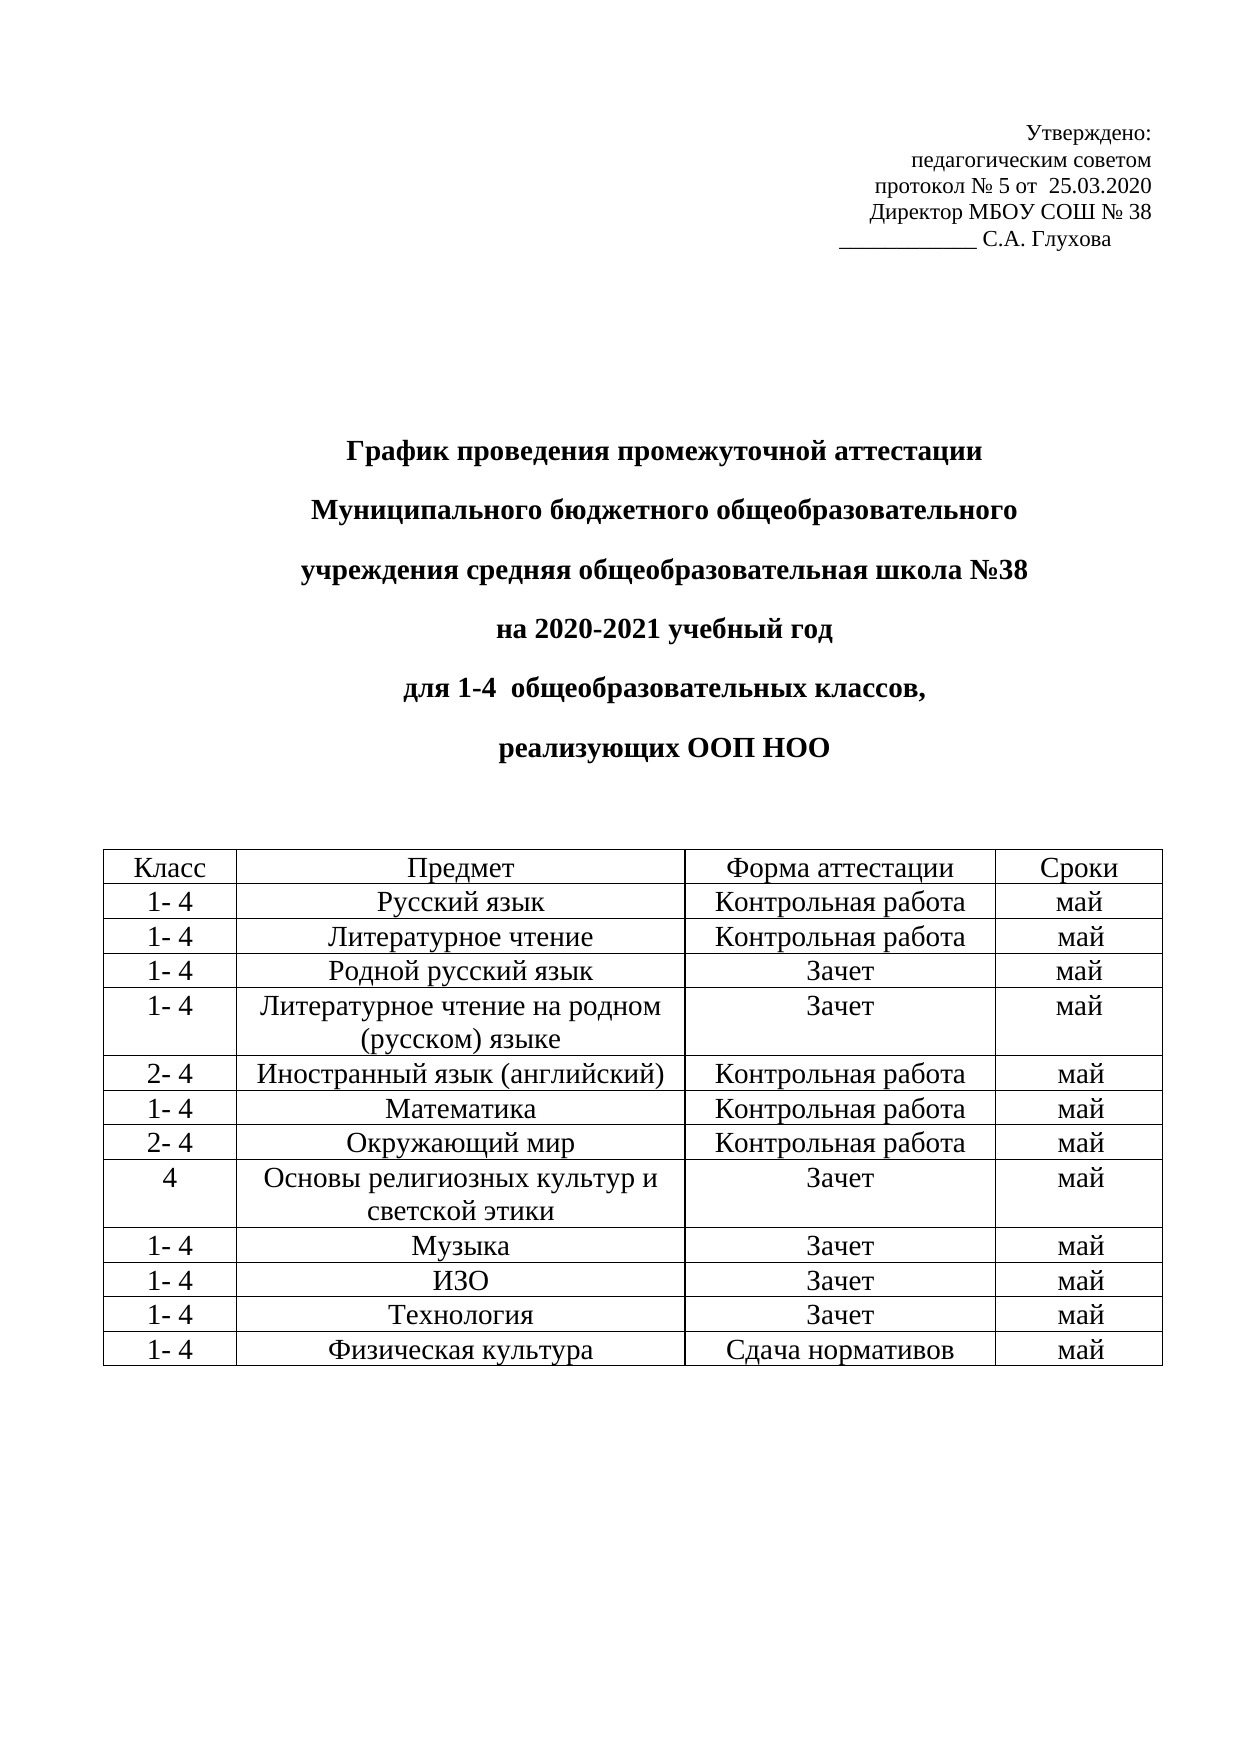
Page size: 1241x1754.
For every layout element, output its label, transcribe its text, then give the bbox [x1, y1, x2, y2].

text Утверждено: педагогическим советом протокол № 5 от 25.03.2020 Директор МБОУ СОШ № 38 [177, 119, 1152, 225]
table_cell 1- 4 [104, 988, 236, 1055]
table_cell май [996, 954, 1162, 987]
table_cell Русский язык [237, 884, 684, 918]
table_cell Основы религиозных культур и светской этики [237, 1160, 684, 1227]
table_cell Зачет [686, 988, 995, 1055]
table_cell май [996, 919, 1162, 952]
table_cell Контрольная работа [686, 919, 995, 952]
table_cell 1- 4 [104, 1263, 236, 1296]
table_cell Музыка [237, 1228, 684, 1262]
table_cell май [996, 988, 1162, 1055]
table_cell ИЗО [237, 1263, 684, 1296]
table_cell 1- 4 [104, 954, 236, 987]
table_header Сроки [996, 850, 1162, 883]
table_cell Контрольная работа [686, 884, 995, 918]
table_cell май [996, 1160, 1162, 1227]
text График проведения промежуточной аттестации [177, 433, 1152, 467]
table_cell Контрольная работа [686, 1056, 995, 1090]
text ____________ С.А. Глухова [177, 225, 1152, 251]
text реализующих ООП НОО [177, 730, 1152, 763]
table_cell 1- 4 [104, 919, 236, 952]
table_cell май [996, 1297, 1162, 1331]
table_cell 1- 4 [104, 1091, 236, 1124]
table_cell Технология [237, 1297, 684, 1331]
table_cell 1- 4 [104, 1297, 236, 1331]
table_cell Литературное чтение на родном (русском) языке [237, 988, 684, 1055]
table_cell Математика [237, 1091, 684, 1124]
table_cell май [996, 1228, 1162, 1262]
table_cell Физическая культура [237, 1332, 684, 1365]
table_cell Литературное чтение [237, 919, 684, 952]
table_cell Зачет [686, 1297, 995, 1331]
table_cell Окружающий мир [237, 1125, 684, 1159]
table_header Предмет [237, 850, 684, 883]
table_cell 1- 4 [104, 1332, 236, 1365]
table_cell 1- 4 [104, 884, 236, 918]
table_cell Зачет [686, 954, 995, 987]
table_cell Контрольная работа [686, 1091, 995, 1124]
table_cell май [996, 1091, 1162, 1124]
table_cell Родной русский язык [237, 954, 684, 987]
table_cell май [996, 1263, 1162, 1296]
table_cell Иностранный язык (английский) [237, 1056, 684, 1090]
table_cell Зачет [686, 1263, 995, 1296]
table_cell 2- 4 [104, 1125, 236, 1159]
table_cell май [996, 1125, 1162, 1159]
table_cell Зачет [686, 1160, 995, 1227]
text для 1-4 общеобразовательных классов, [177, 671, 1152, 704]
text на 2020-2021 учебный год [177, 611, 1152, 645]
text учреждения средняя общеобразовательная школа №38 [177, 552, 1152, 585]
table_cell Сдача нормативов [686, 1332, 995, 1365]
table_cell май [996, 1056, 1162, 1090]
table_cell Зачет [686, 1228, 995, 1262]
table_cell май [996, 1332, 1162, 1365]
table_cell май [996, 884, 1162, 918]
table_cell Контрольная работа [686, 1125, 995, 1159]
table_header Форма аттестации [686, 850, 995, 883]
table_cell 2- 4 [104, 1056, 236, 1090]
table_header Класс [104, 850, 236, 883]
text Муниципального бюджетного общеобразовательного [177, 492, 1152, 526]
table_cell 4 [104, 1160, 236, 1227]
table_cell 1- 4 [104, 1228, 236, 1262]
